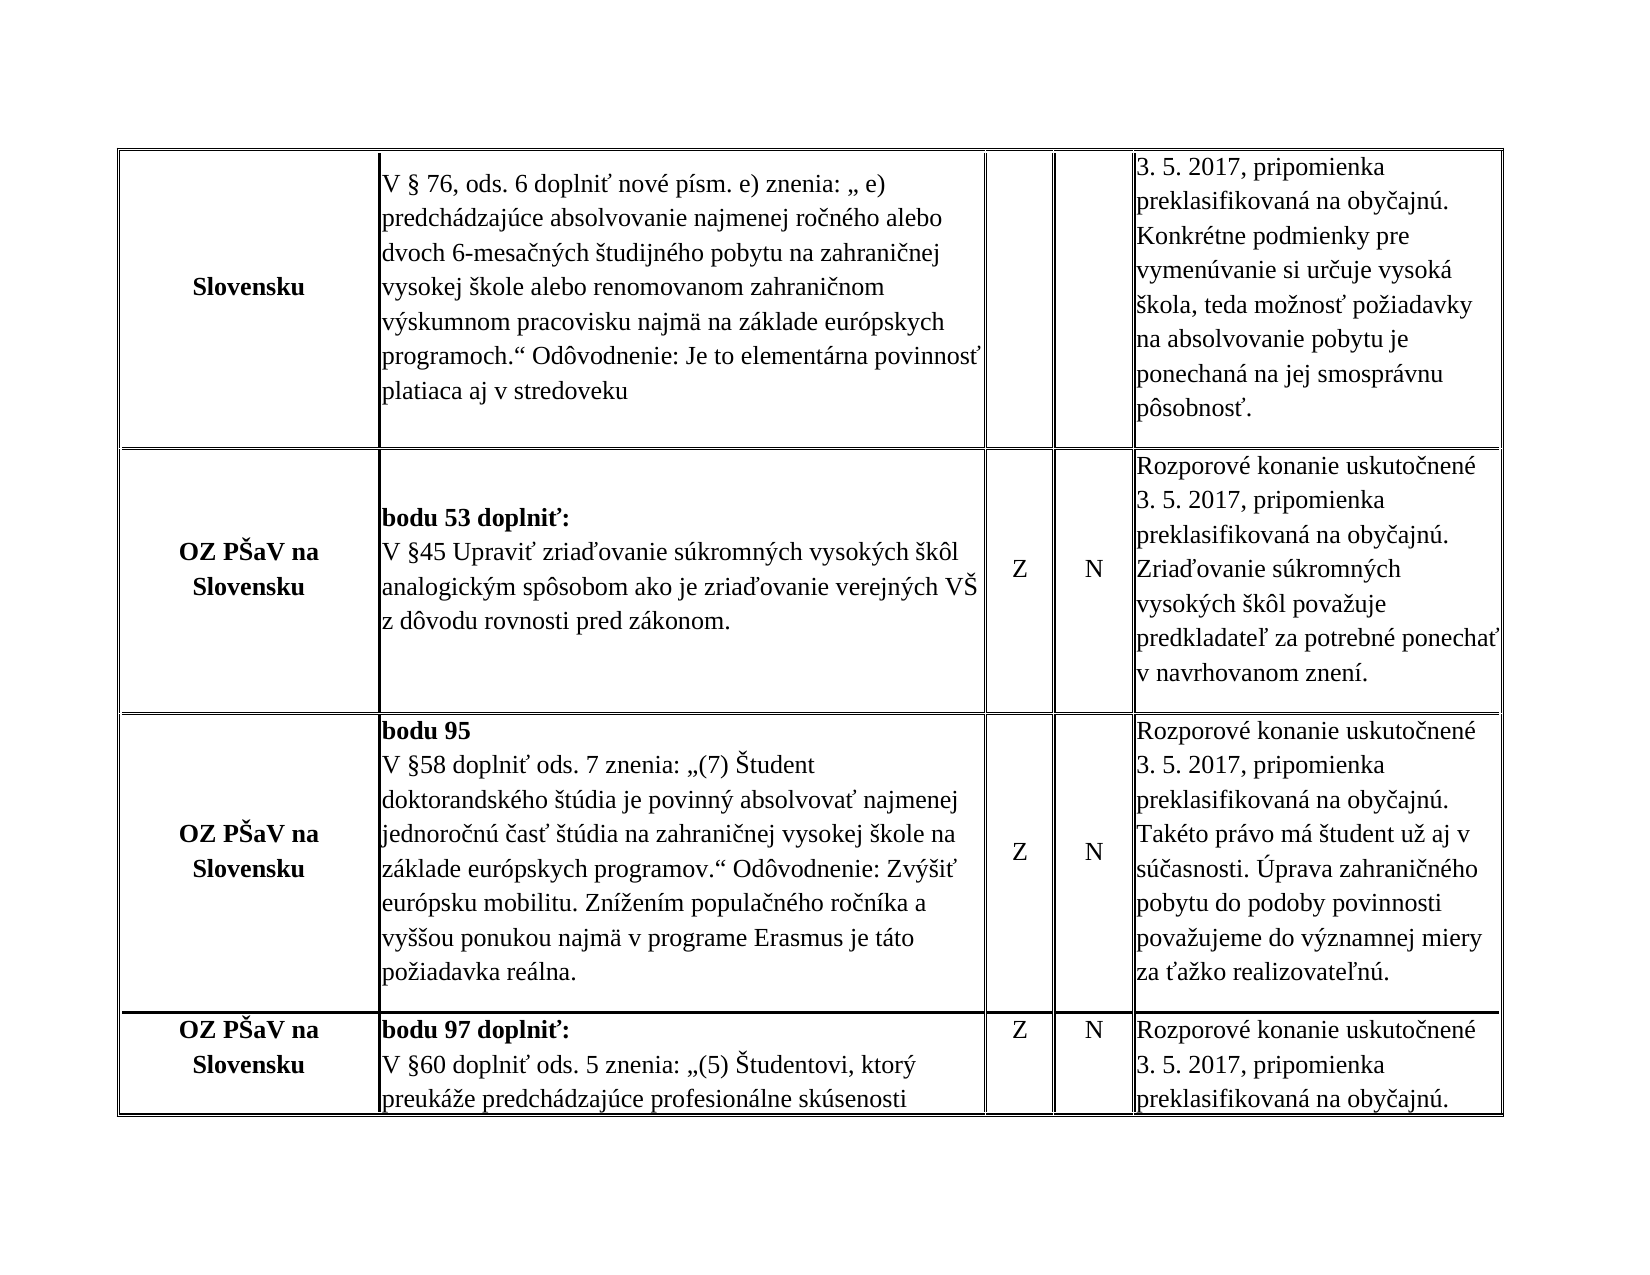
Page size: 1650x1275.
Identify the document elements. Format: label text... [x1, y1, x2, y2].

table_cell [1134, 1011, 1501, 1113]
table_cell Rozporové konanie uskutočnené 3. 5. 2017, pripomienka preklasifikovaná na obyčajnú. Takéto právo má študent už aj v súčasnosti. Úprava zahraničného pobytu do podoby povinnosti považujeme do významnej miery za ťažko realizovateľnú. [1134, 712, 1502, 1011]
table_cell bodu 53 doplniť: V §45 Upraviť zriaďovanie súkromných vysokých škôl analogickým spôsobom ako je zriaďovanie verejných VŠ z dôvodu rovnosti pred zákonom. [381, 450, 984, 712]
table_cell bodu 95 V §58 doplniť ods. 7 znenia: „(7) Študent doktorandského štúdia je povinný absolvovať najmenej jednoročnú časť štúdia na zahraničnej vysokej škole na základe európskych programov.“ Odôvodnenie: Zvýšiť európsku mobilitu. Znížením populačného ročníka a vyššou ponukou najmä v programe Erasmus je táto požiadavka reálna. [381, 715, 984, 1011]
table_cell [379, 1014, 986, 1113]
table_cell Z [987, 715, 1052, 1011]
table_cell Z [986, 149, 1054, 447]
table_cell Z [986, 1011, 1054, 1113]
table_cell Z [987, 450, 1052, 712]
table_cell N [1056, 715, 1132, 1011]
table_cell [1134, 151, 1501, 447]
table_cell Rozporové konanie uskutočnené 3. 5. 2017, pripomienka preklasifikovaná na obyčajnú. Zriaďovanie súkromných vysokých škôl považuje predkladateľ za potrebné ponechať v navrhovanom znení. [1134, 447, 1502, 712]
table_cell N [1056, 450, 1132, 712]
table_cell OZ PŠaV na Slovensku [118, 447, 379, 712]
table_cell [120, 151, 379, 447]
table_cell N [1054, 149, 1134, 447]
table_cell OZ PŠaV na Slovensku [118, 712, 379, 1011]
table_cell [120, 1011, 379, 1113]
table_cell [379, 151, 986, 447]
table_cell N [1054, 1011, 1134, 1113]
